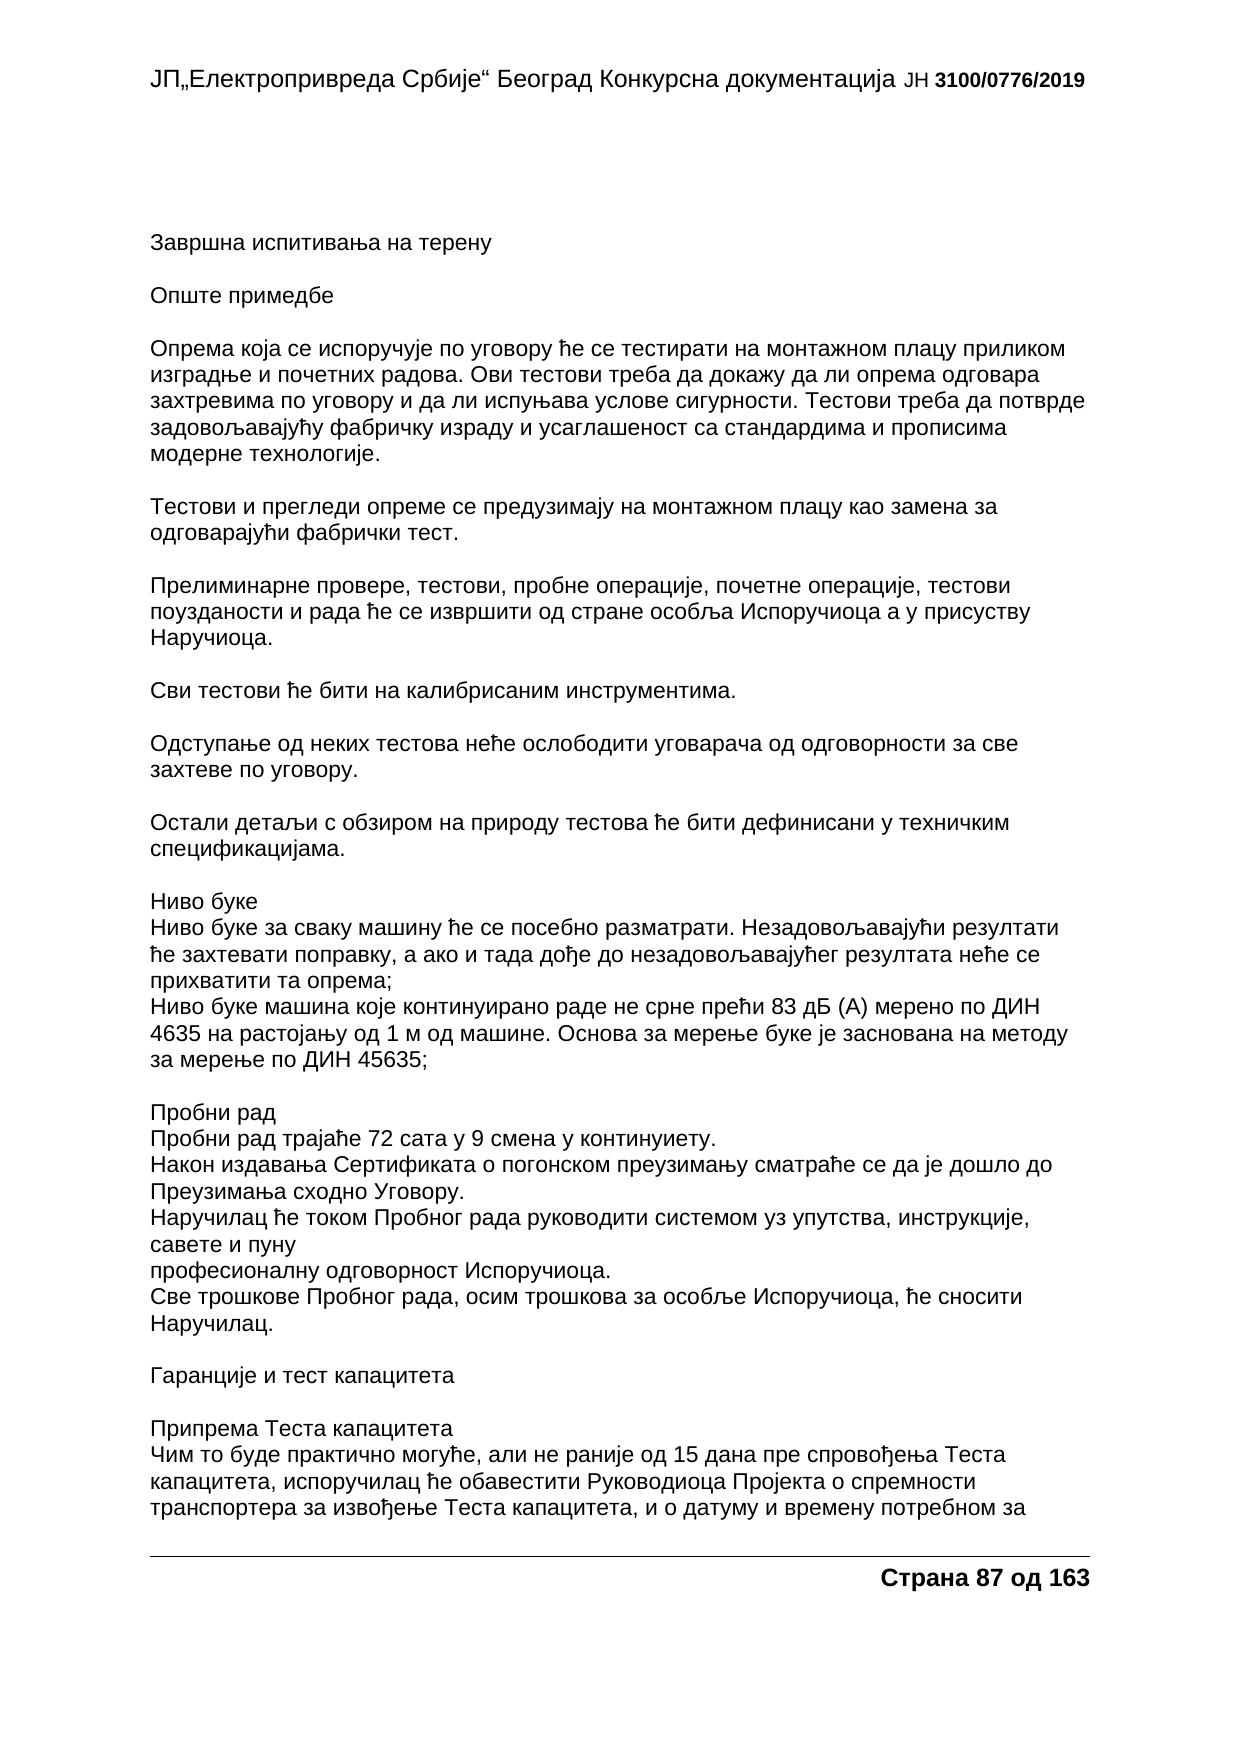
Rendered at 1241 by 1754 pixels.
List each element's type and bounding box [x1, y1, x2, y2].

text [150, 150, 1090, 1520]
